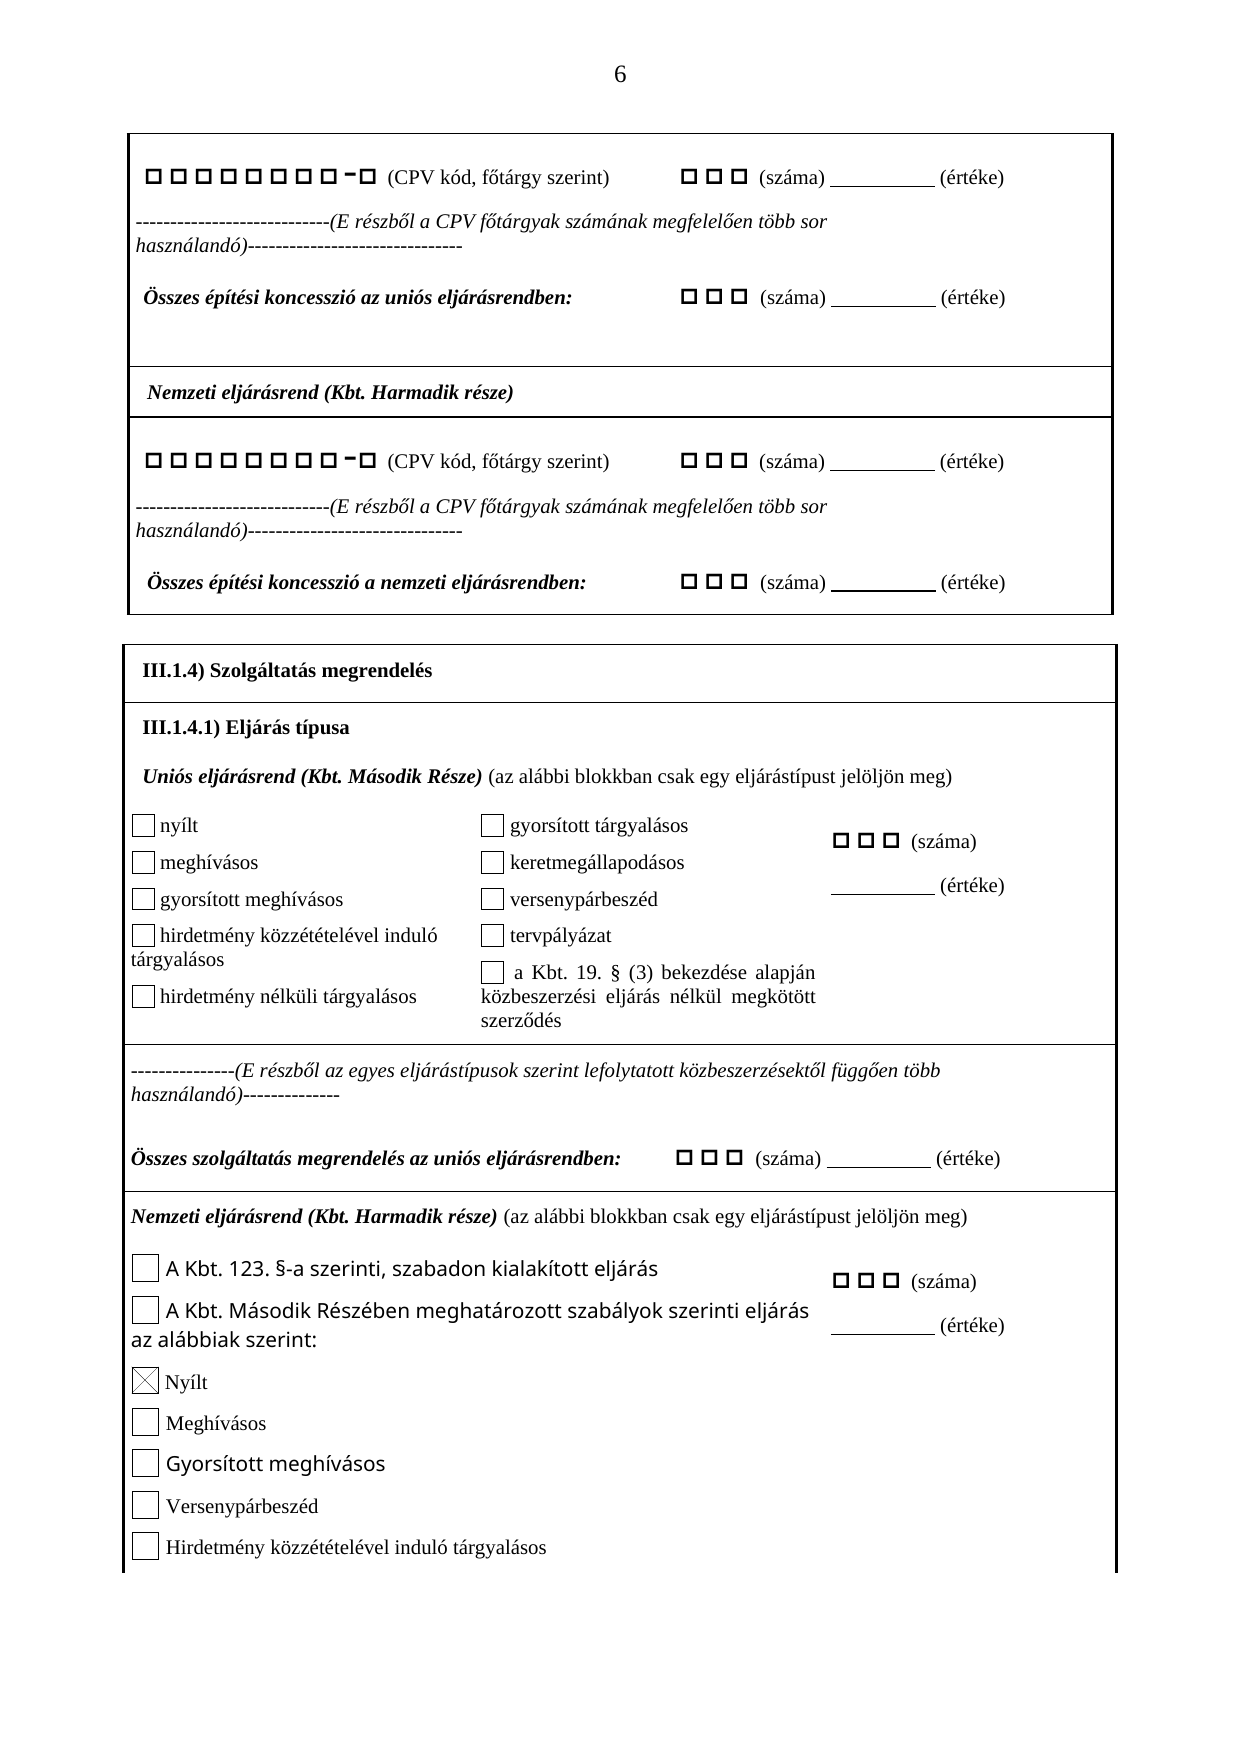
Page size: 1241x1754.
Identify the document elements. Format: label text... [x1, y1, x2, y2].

table_cell (száma) (értéke) [823, 1241, 1115, 1573]
table_cell Uniós eljárásrend (Kbt. Második Része) (az alábbi blokkban csak egy eljárástípust jelöljön meg) [125, 752, 1115, 801]
table_cell III.1.4.1) Eljárás típusa [125, 703, 1115, 752]
table_cell gyorsított tárgyalásos keretmegállapodásos versenypárbeszéd tervpályázat a Kbt. 19. § (3) bekezdése alapján közbeszerzési eljárás nélkül megkötött szerződés [473, 801, 823, 1044]
table_cell ---------------(E részből az egyes eljárástípusok szerint lefolytatott közbeszerzésektől függően több használandó)-------------- [125, 1045, 1115, 1118]
table_cell nyílt meghívásos gyorsított meghívásos hirdetmény közzétételével induló tárgyalásos hirdetmény nélküli tárgyalásos [125, 801, 473, 1044]
table_header III.1.4) Szolgáltatás megrendelés [125, 645, 1115, 702]
table_cell Nemzeti eljárásrend (Kbt. Harmadik része) [130, 367, 1111, 416]
table_cell Összes szolgáltatás megrendelés az uniós eljárásrendben: (száma) (értéke) [125, 1119, 1115, 1191]
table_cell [125, 1241, 823, 1573]
table_cell (száma) (értéke) [823, 801, 1115, 1044]
table_cell - (CPV kód, főtárgy szerint) (száma) (értéke) ----------------------------(E részből a CPV főtárgyak számának megfelelően több sor használandó)------------------------------- Összes építési koncesszió a nemzeti eljárásrendben: (száma) (értéke) [130, 418, 1111, 614]
table_cell Nemzeti eljárásrend (Kbt. Harmadik része) (az alábbi blokkban csak egy eljárástípust jelöljön meg) [125, 1192, 1115, 1241]
table_cell - (CPV kód, főtárgy szerint) (száma) (értéke) ----------------------------(E részből a CPV főtárgyak számának megfelelően több sor használandó)------------------------------- Összes építési koncesszió az uniós eljárásrendben: (száma) (értéke) [130, 134, 1111, 366]
